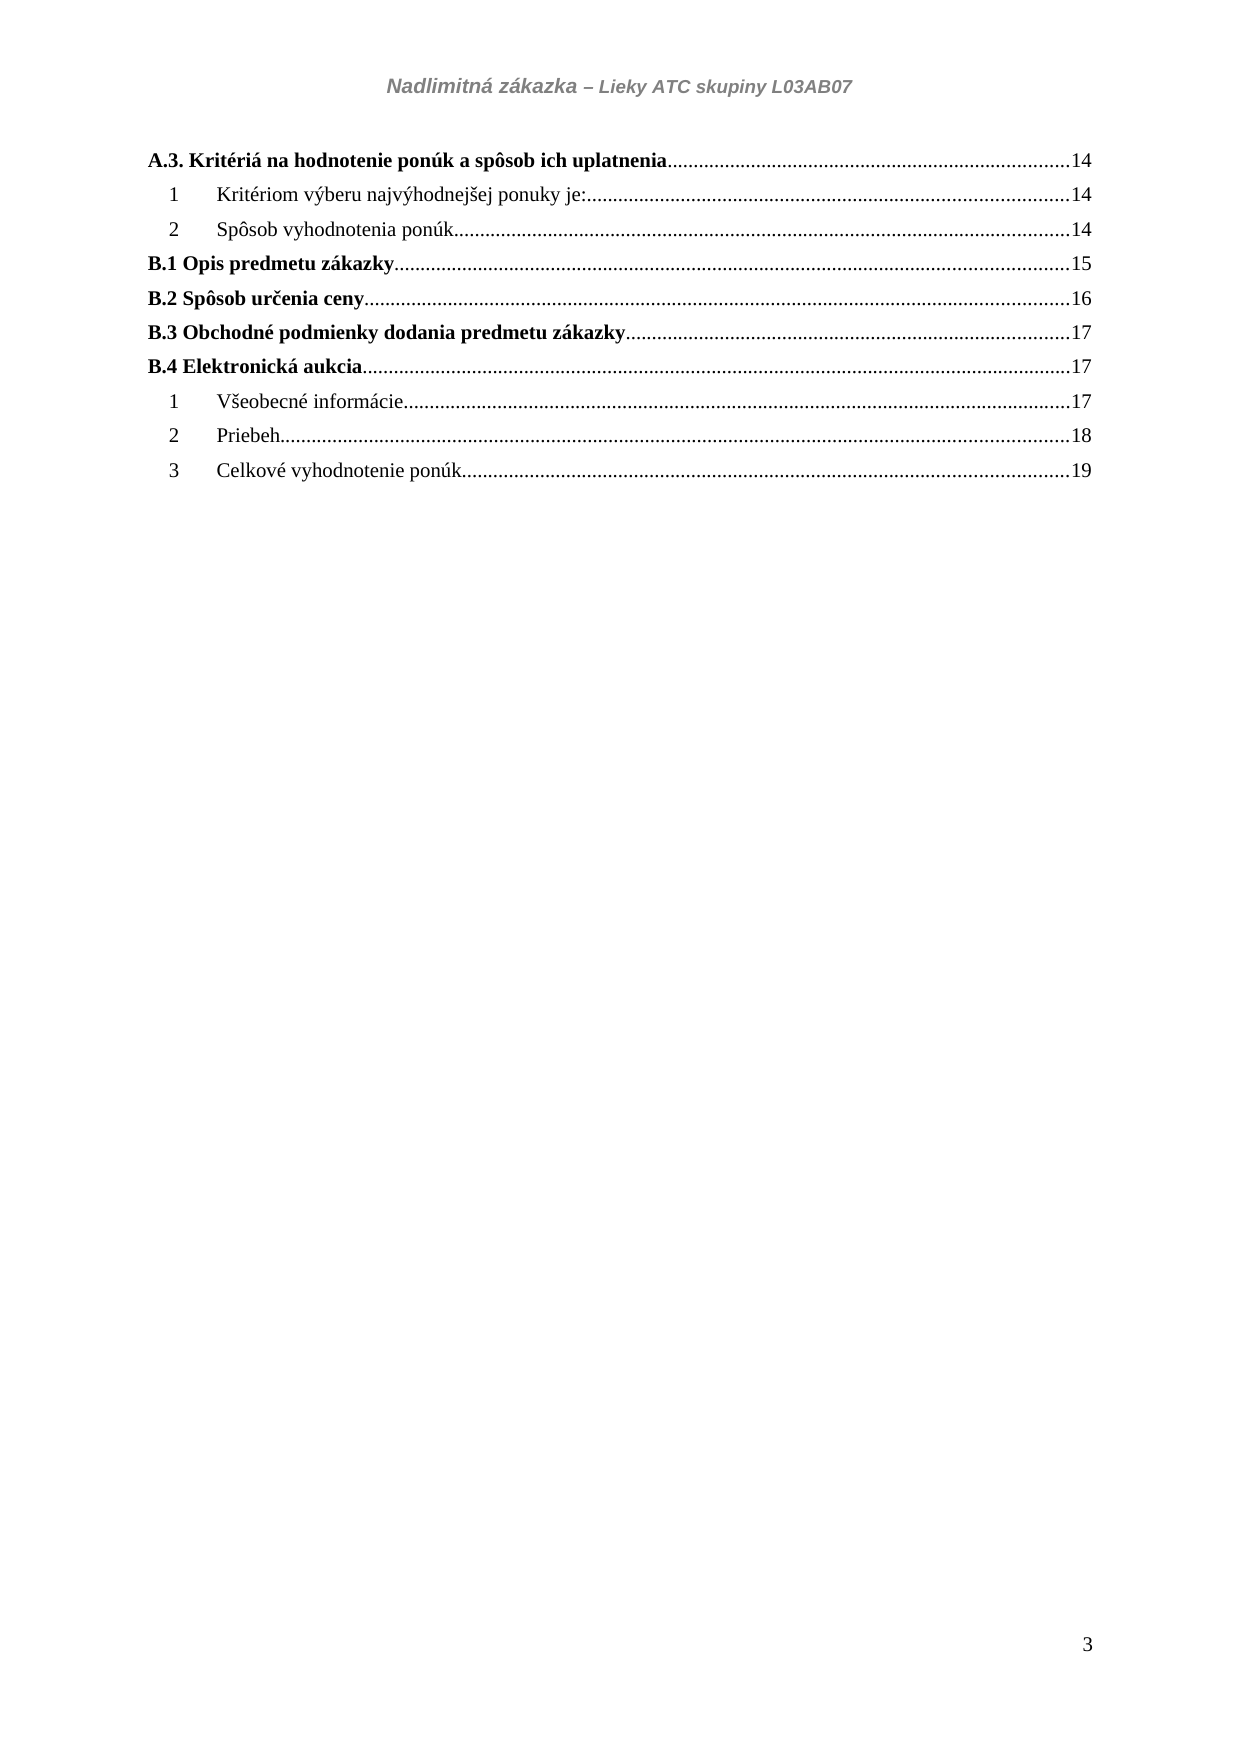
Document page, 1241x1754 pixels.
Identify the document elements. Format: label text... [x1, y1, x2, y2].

text B.4 Elektronická aukcia 17 [148, 354, 1093, 378]
text 3 Celkové vyhodnotenie ponúk 19 [168, 458, 1093, 482]
text A.3. Kritériá na hodnotenie ponúk a spôsob ich uplatnenia 14 [148, 148, 1093, 172]
text 2 Priebeh 18 [168, 423, 1093, 447]
text B.1 Opis predmetu zákazky 15 [148, 251, 1093, 275]
text B.2 Spôsob určenia ceny 16 [148, 286, 1093, 309]
text 1 Všeobecné informácie 17 [168, 389, 1093, 413]
text 2 Spôsob vyhodnotenia ponúk 14 [168, 217, 1093, 241]
text 1 Kritériom výberu najvýhodnejšej ponuky je: 14 [168, 182, 1093, 206]
text B.3 Obchodné podmienky dodania predmetu zákazky 17 [148, 320, 1093, 344]
